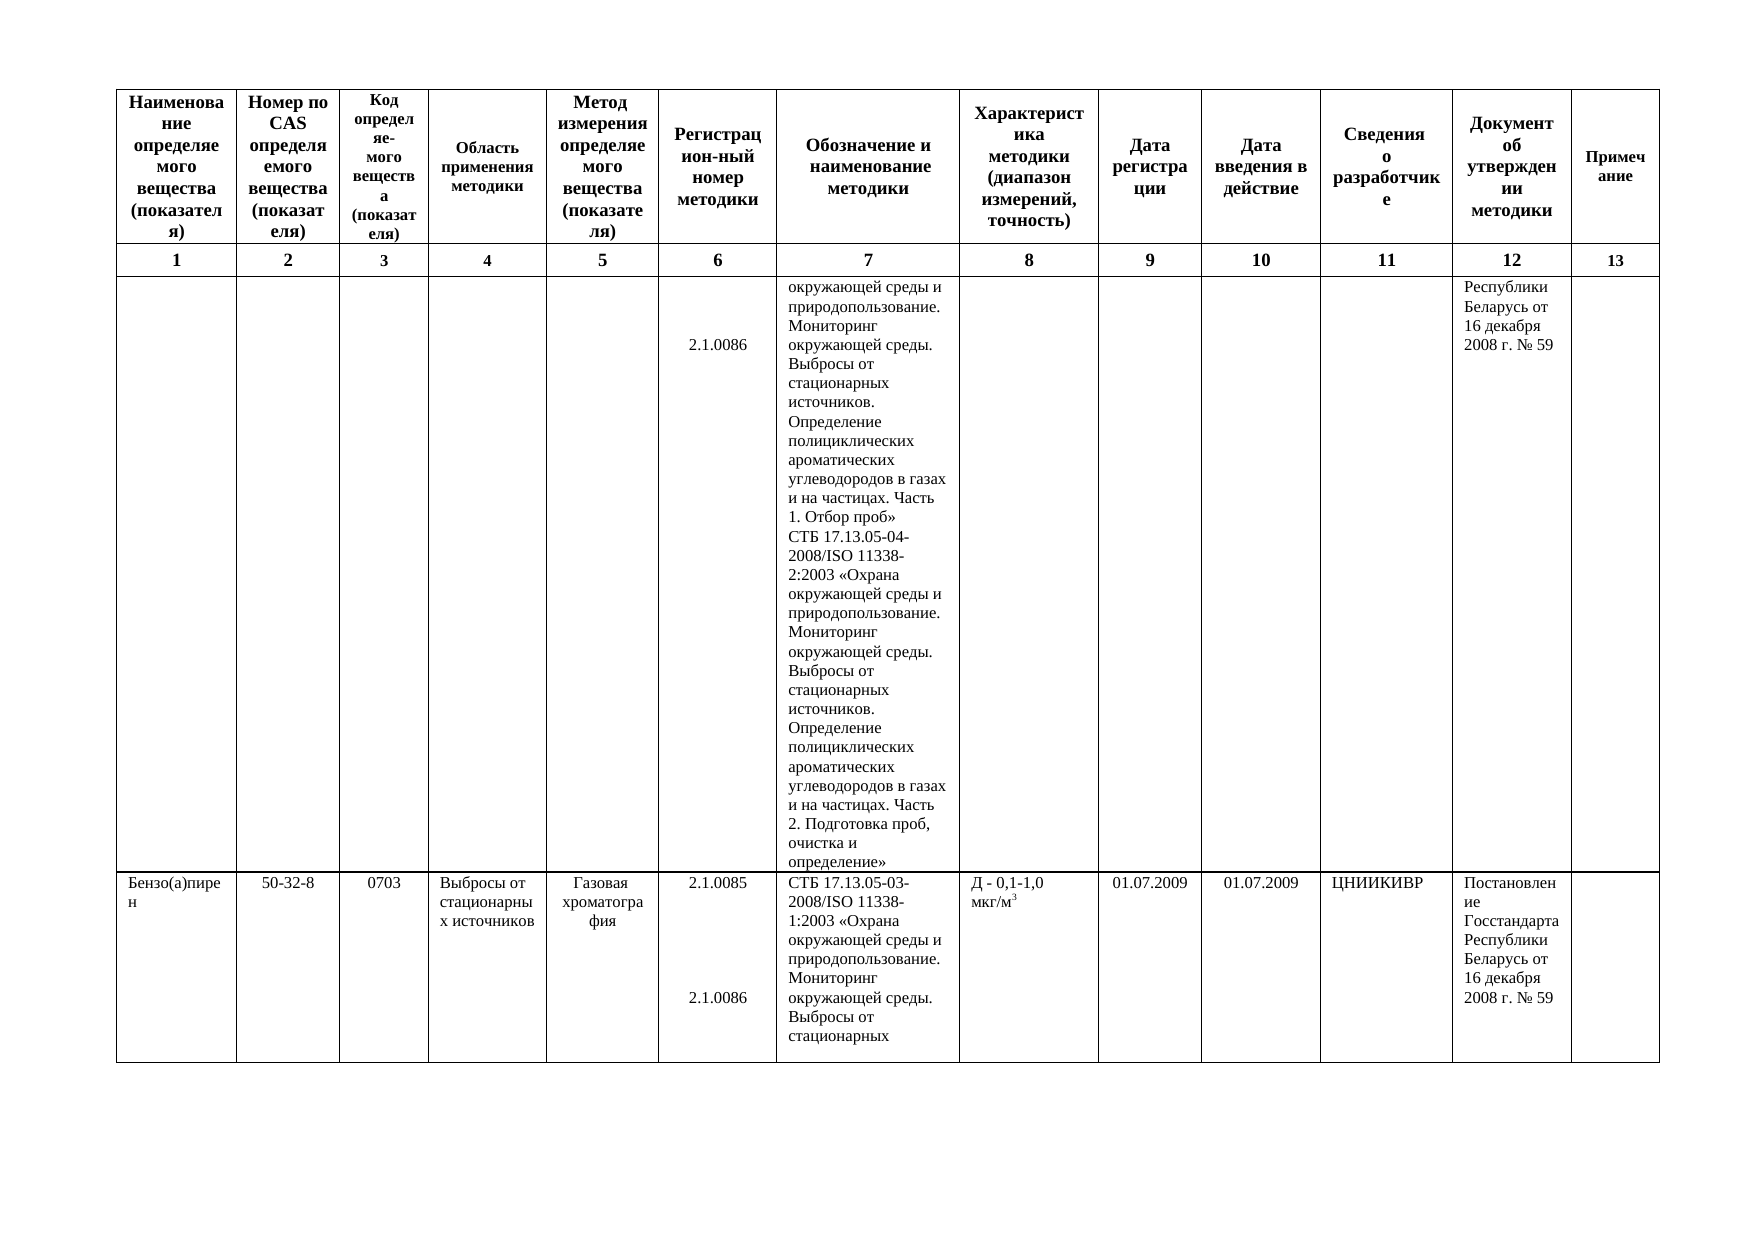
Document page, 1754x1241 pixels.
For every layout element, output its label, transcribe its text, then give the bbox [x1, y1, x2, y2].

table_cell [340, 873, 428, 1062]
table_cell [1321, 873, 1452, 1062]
table_cell 5 [547, 244, 658, 276]
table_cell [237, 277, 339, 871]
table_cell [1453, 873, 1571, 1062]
table_cell 3 [340, 244, 428, 276]
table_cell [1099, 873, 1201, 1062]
table_header Метод измерения определяемого вещества (показателя) [547, 90, 658, 243]
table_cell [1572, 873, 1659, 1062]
table_header Номер по CAS определяемого вещества (показателя) [237, 90, 339, 243]
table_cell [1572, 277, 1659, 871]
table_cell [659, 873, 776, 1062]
table_cell 10 [1202, 244, 1320, 276]
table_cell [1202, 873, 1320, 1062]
table_cell 7 [777, 244, 959, 276]
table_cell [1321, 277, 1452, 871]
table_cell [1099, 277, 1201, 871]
table_cell 13 [1572, 244, 1659, 276]
table_header Дата регистрации [1099, 90, 1201, 243]
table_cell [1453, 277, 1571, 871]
table_header Дата введения в действие [1202, 90, 1320, 243]
table_cell 1 [117, 244, 236, 276]
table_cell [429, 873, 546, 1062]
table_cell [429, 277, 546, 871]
table_header Характеристика методики (диапазон измерений, точность) [960, 90, 1098, 243]
table_cell 2 [237, 244, 339, 276]
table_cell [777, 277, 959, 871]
table_cell 12 [1453, 244, 1571, 276]
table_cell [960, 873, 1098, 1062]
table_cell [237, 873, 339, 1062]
table_header Обозначение и наименование методики [777, 90, 959, 243]
table_header Область применения методики [429, 90, 546, 243]
table_header Регистрацион-ный номер методики [659, 90, 776, 243]
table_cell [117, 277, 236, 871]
table_cell 6 [659, 244, 776, 276]
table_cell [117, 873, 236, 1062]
table_header Наименование определяемого вещества (показателя) [117, 90, 236, 243]
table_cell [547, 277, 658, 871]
table_header Примечание [1572, 90, 1659, 243]
table_cell 11 [1321, 244, 1452, 276]
table_header Документ об утверждении методики [1453, 90, 1571, 243]
table_header Код определяе- мого вещества (показателя) [340, 90, 428, 243]
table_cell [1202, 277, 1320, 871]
table_cell 8 [960, 244, 1098, 276]
table_cell 4 [429, 244, 546, 276]
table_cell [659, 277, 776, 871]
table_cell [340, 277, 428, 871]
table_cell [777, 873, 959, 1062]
table_cell 9 [1099, 244, 1201, 276]
table_header Сведения о разработчике [1321, 90, 1452, 243]
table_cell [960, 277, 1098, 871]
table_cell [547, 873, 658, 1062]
